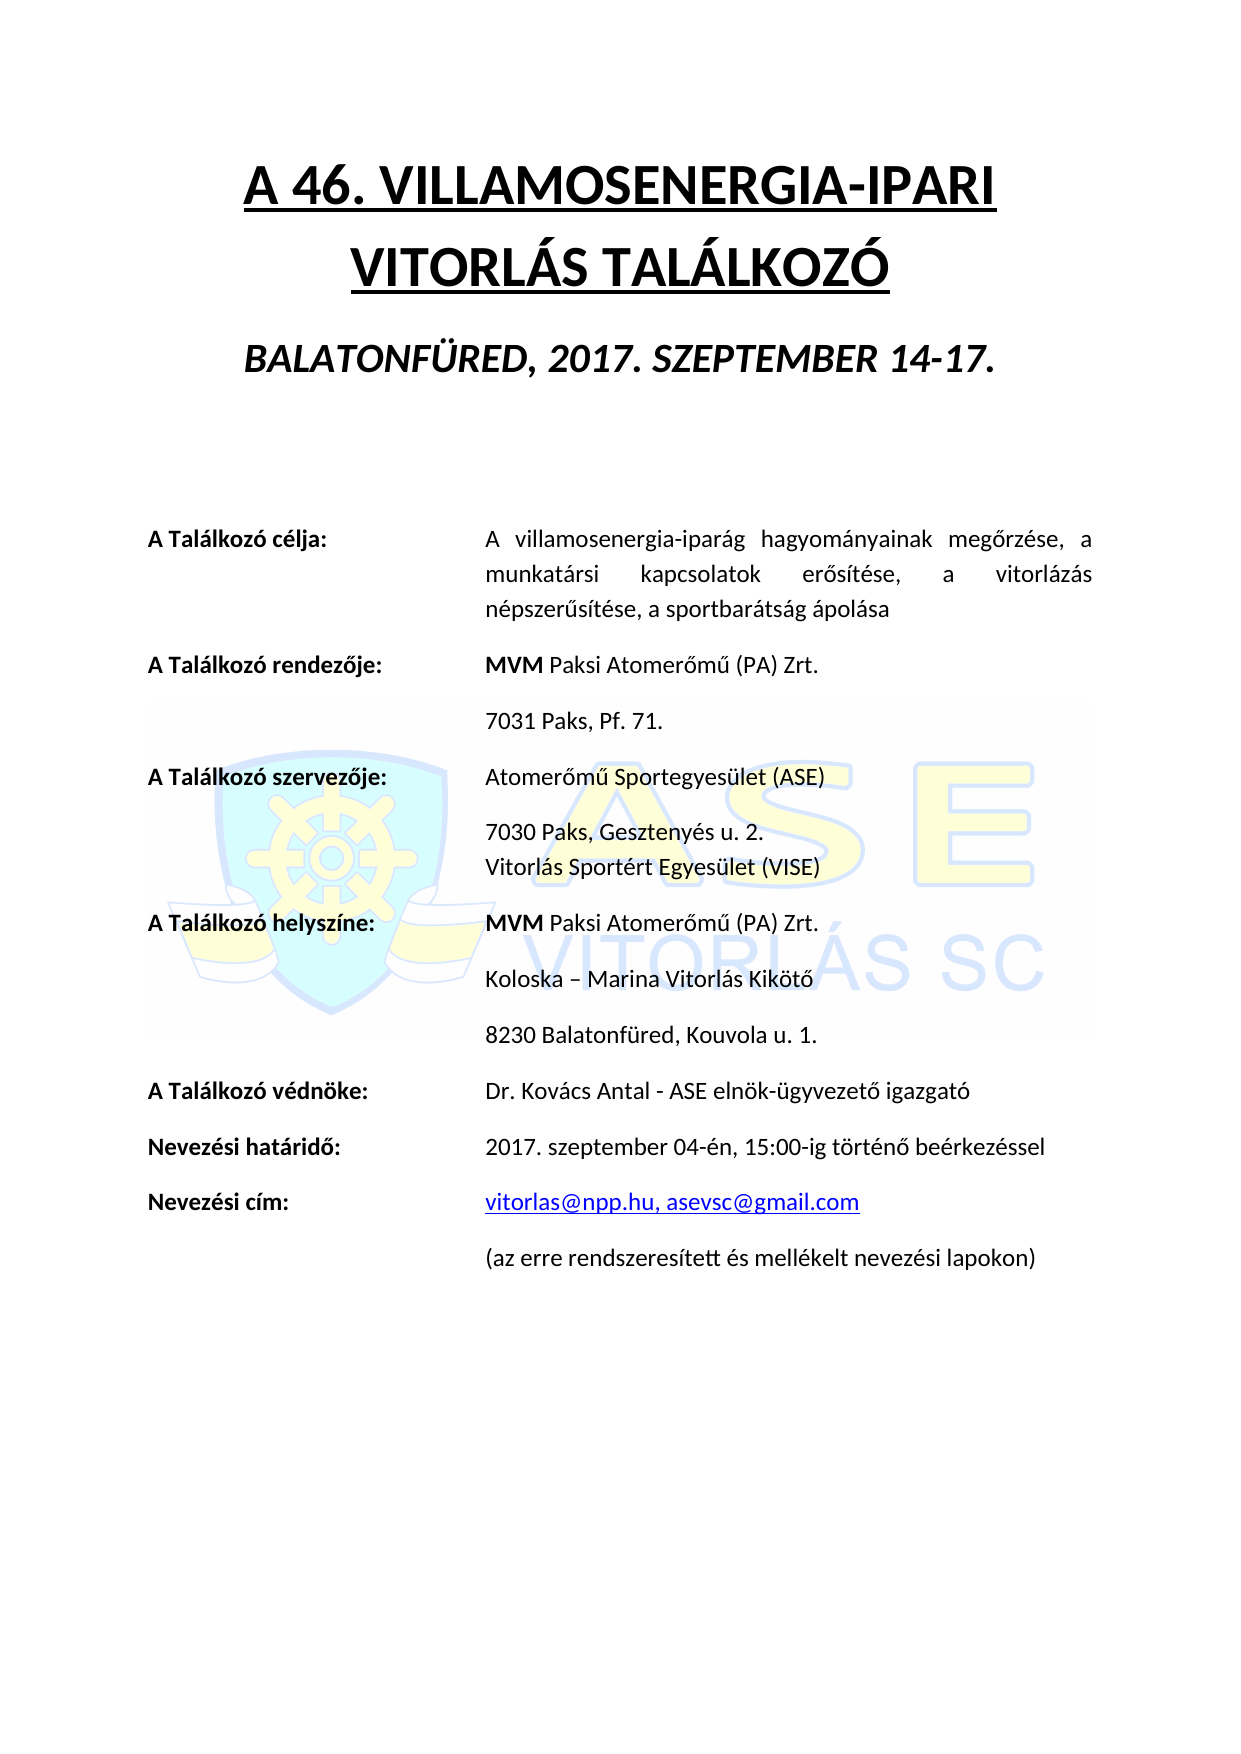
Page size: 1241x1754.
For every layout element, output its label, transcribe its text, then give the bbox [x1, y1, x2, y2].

text (az erre rendszeresített és mellékelt nevezési lapokon) [148, 1242, 1093, 1273]
text 7030 Paks, Gesztenyés u. 2. Vitorlás Sportért Egyesület (VISE) [148, 816, 1093, 882]
text Nevezési határidő: 2017. szeptember 04-én, 15:00-ig történő beérkezéssel [148, 1131, 1093, 1161]
text Nevezési cím: vitorlas@npp.hu, asevsc@gmail.com [148, 1186, 1093, 1217]
text A Találkozó célja: A villamosenergia-iparág hagyományainak megőrzése, a munkatársi kapcsolatok erősítése, a vitorlázás népszerűsítése, a sportbarátság ápolása [148, 523, 1093, 624]
text 7031 Paks, Pf. 71. [148, 705, 1093, 735]
text A Találkozó helyszíne: MVM Paksi Atomerőmű (PA) Zrt. [148, 907, 1093, 938]
text A 46. VILLAMOSENERGIA-IPARI VITORLÁS TALÁLKOZÓ [148, 148, 1093, 301]
text BALATONFÜRED, 2017. SZEPTEMBER 14-17. [148, 332, 1093, 383]
text 8230 Balatonfüred, Kouvola u. 1. [148, 1019, 1093, 1049]
text A Találkozó rendezője: MVM Paksi Atomerőmű (PA) Zrt. [148, 649, 1093, 679]
text A Találkozó védnöke: Dr. Kovács Antal - ASE elnök-ügyvezető igazgató [148, 1075, 1093, 1105]
text A Találkozó szervezője: Atomerőmű Sportegyesület (ASE) [148, 761, 1093, 791]
text Koloska – Marina Vitorlás Kikötő [148, 963, 1093, 994]
